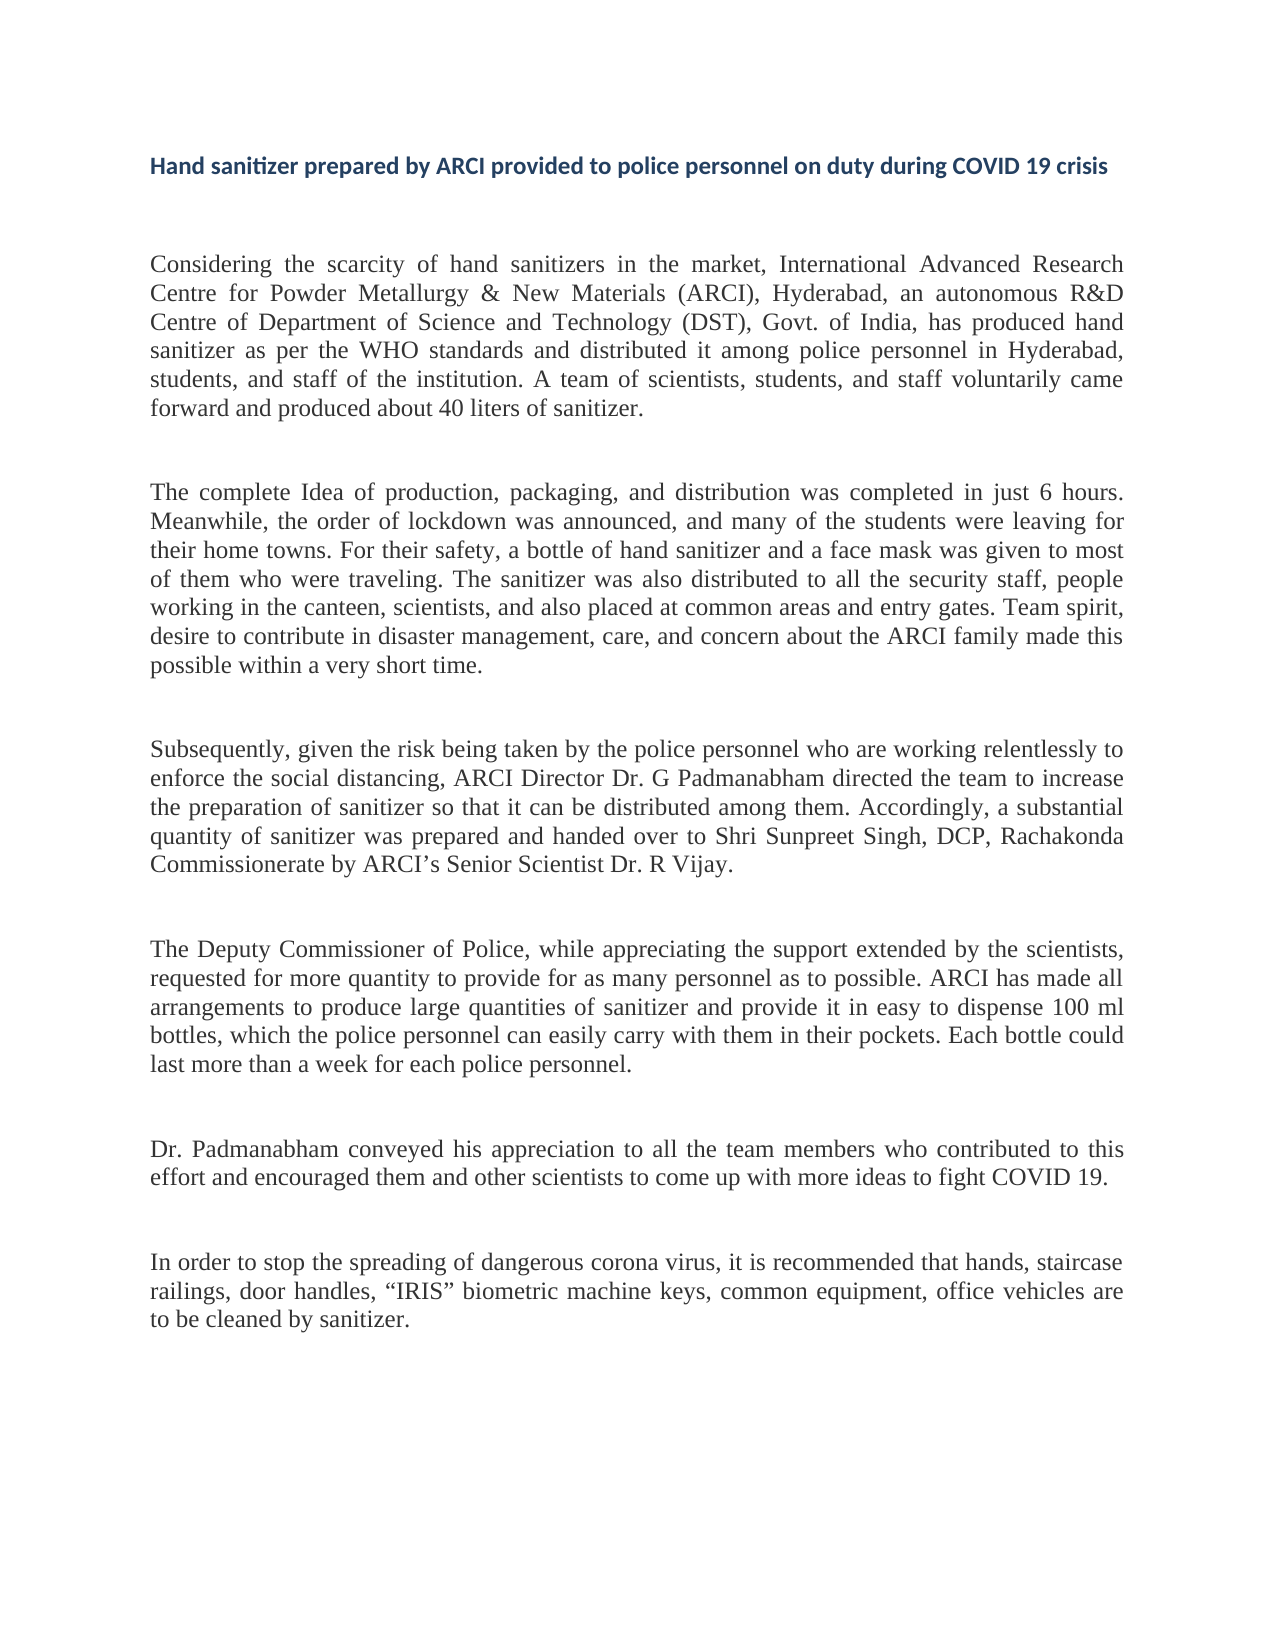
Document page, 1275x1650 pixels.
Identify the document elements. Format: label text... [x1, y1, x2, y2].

text In order to stop the spreading of dangerous corona virus, it is recommended that hands, staircase railings, door handles, “IRIS” biometric machine keys, common equipment, office vehicles are to be cleaned by sanitizer. [150, 1247, 1125, 1333]
text Hand sanitizer prepared by ARCI provided to police personnel on duty during COVID 19 crisis [150, 150, 1125, 181]
text Subsequently, given the risk being taken by the police personnel who are working relentlessly to enforce the social distancing, ARCI Director Dr. G Padmanabham directed the team to increase the preparation of sanitizer so that it can be distributed among them. Accordingly, a substantial quantity of sanitizer was prepared and handed over to Shri Sunpreet Singh, DCP, Rachakonda Commissionerate by ARCI’s Senior Scientist Dr. R Vijay. [150, 734, 1125, 878]
text Considering the scarcity of hand sanitizers in the market, International Advanced Research Centre for Powder Metallurgy & New Materials (ARCI), Hyderabad, an autonomous R&D Centre of Department of Science and Technology (DST), Govt. of India, has produced hand sanitizer as per the WHO standards and distributed it among police personnel in Hyderabad, students, and staff of the institution. A team of scientists, students, and staff voluntarily came forward and produced about 40 liters of sanitizer. [150, 249, 1125, 422]
text The complete Idea of production, packaging, and distribution was completed in just 6 hours. Meanwhile, the order of lockdown was announced, and many of the students were leaving for their home towns. For their safety, a bottle of hand sanitizer and a face mask was given to most of them who were traveling. The sanitizer was also distributed to all the security staff, people working in the canteen, scientists, and also placed at common areas and entry gates. Team spirit, desire to contribute in disaster management, care, and concern about the ARCI family made this possible within a very short time. [150, 477, 1125, 679]
text Dr. Padmanabham conveyed his appreciation to all the team members who contributed to this effort and encouraged them and other scientists to come up with more ideas to fight COVID 19. [150, 1134, 1125, 1191]
text The Deputy Commissioner of Police, while appreciating the support extended by the scientists, requested for more quantity to provide for as many personnel as to possible. ARCI has made all arrangements to produce large quantities of sanitizer and provide it in easy to dispense 100 ml bottles, which the police personnel can easily carry with them in their pockets. Each bottle could last more than a week for each police personnel. [150, 934, 1125, 1078]
